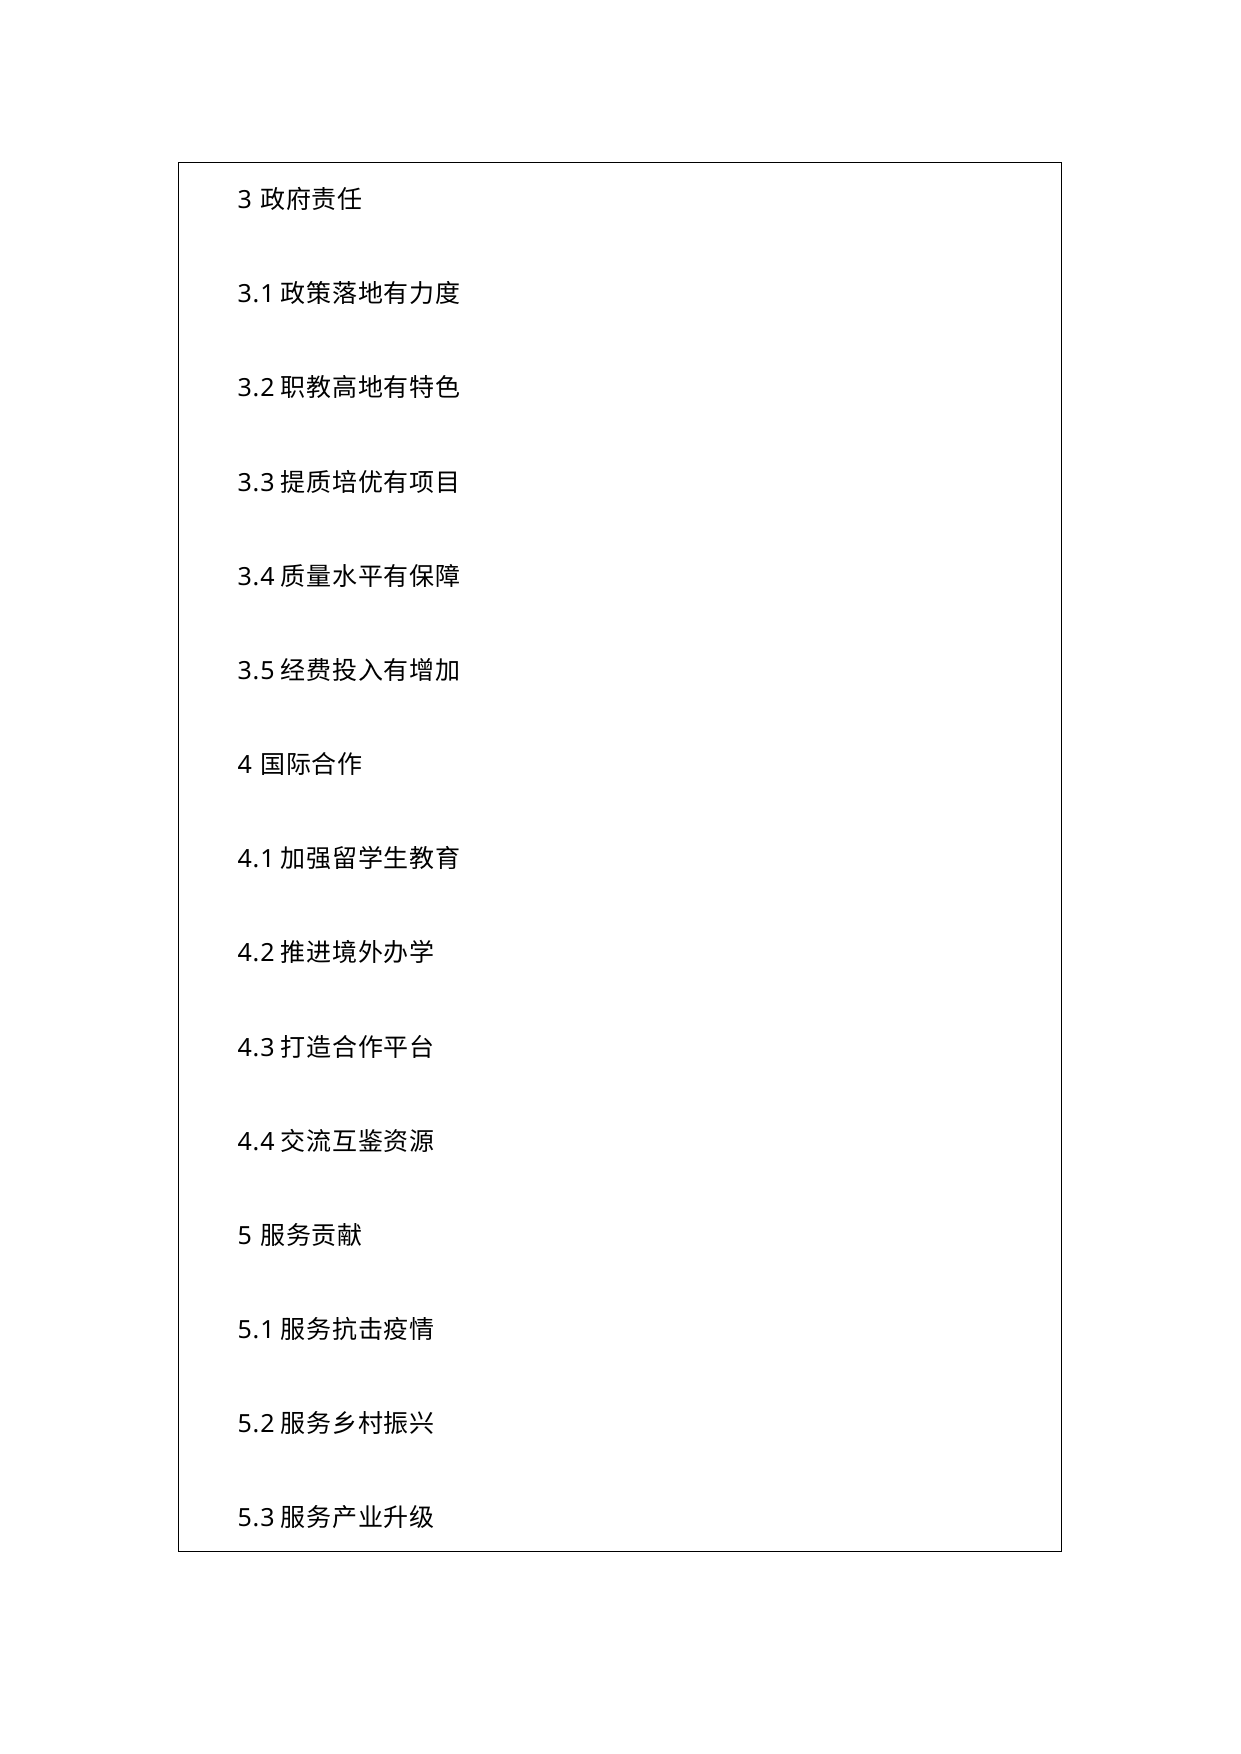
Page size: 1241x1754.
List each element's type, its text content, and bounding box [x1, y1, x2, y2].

text 5.2服务乡村振兴 [179, 1386, 1061, 1454]
text 5 服务贡献 [179, 1198, 1061, 1266]
text 4.1加强留学生教育 [179, 821, 1061, 889]
text 4.4交流互鉴资源 [179, 1104, 1061, 1172]
text 4.2推进境外办学 [179, 915, 1061, 983]
text 3.1政策落地有力度 [179, 256, 1061, 324]
text 5.3服务产业升级 [179, 1480, 1061, 1551]
text 5.1服务抗击疫情 [179, 1292, 1061, 1360]
text 4 国际合作 [179, 727, 1061, 795]
text 3.5经费投入有增加 [179, 633, 1061, 701]
text 3 政府责任 [179, 163, 1061, 230]
text 3.3提质培优有项目 [179, 444, 1061, 513]
text 3.4质量水平有保障 [179, 539, 1061, 607]
text 4.3打造合作平台 [179, 1009, 1061, 1078]
text 3.2职教高地有特色 [179, 350, 1061, 418]
